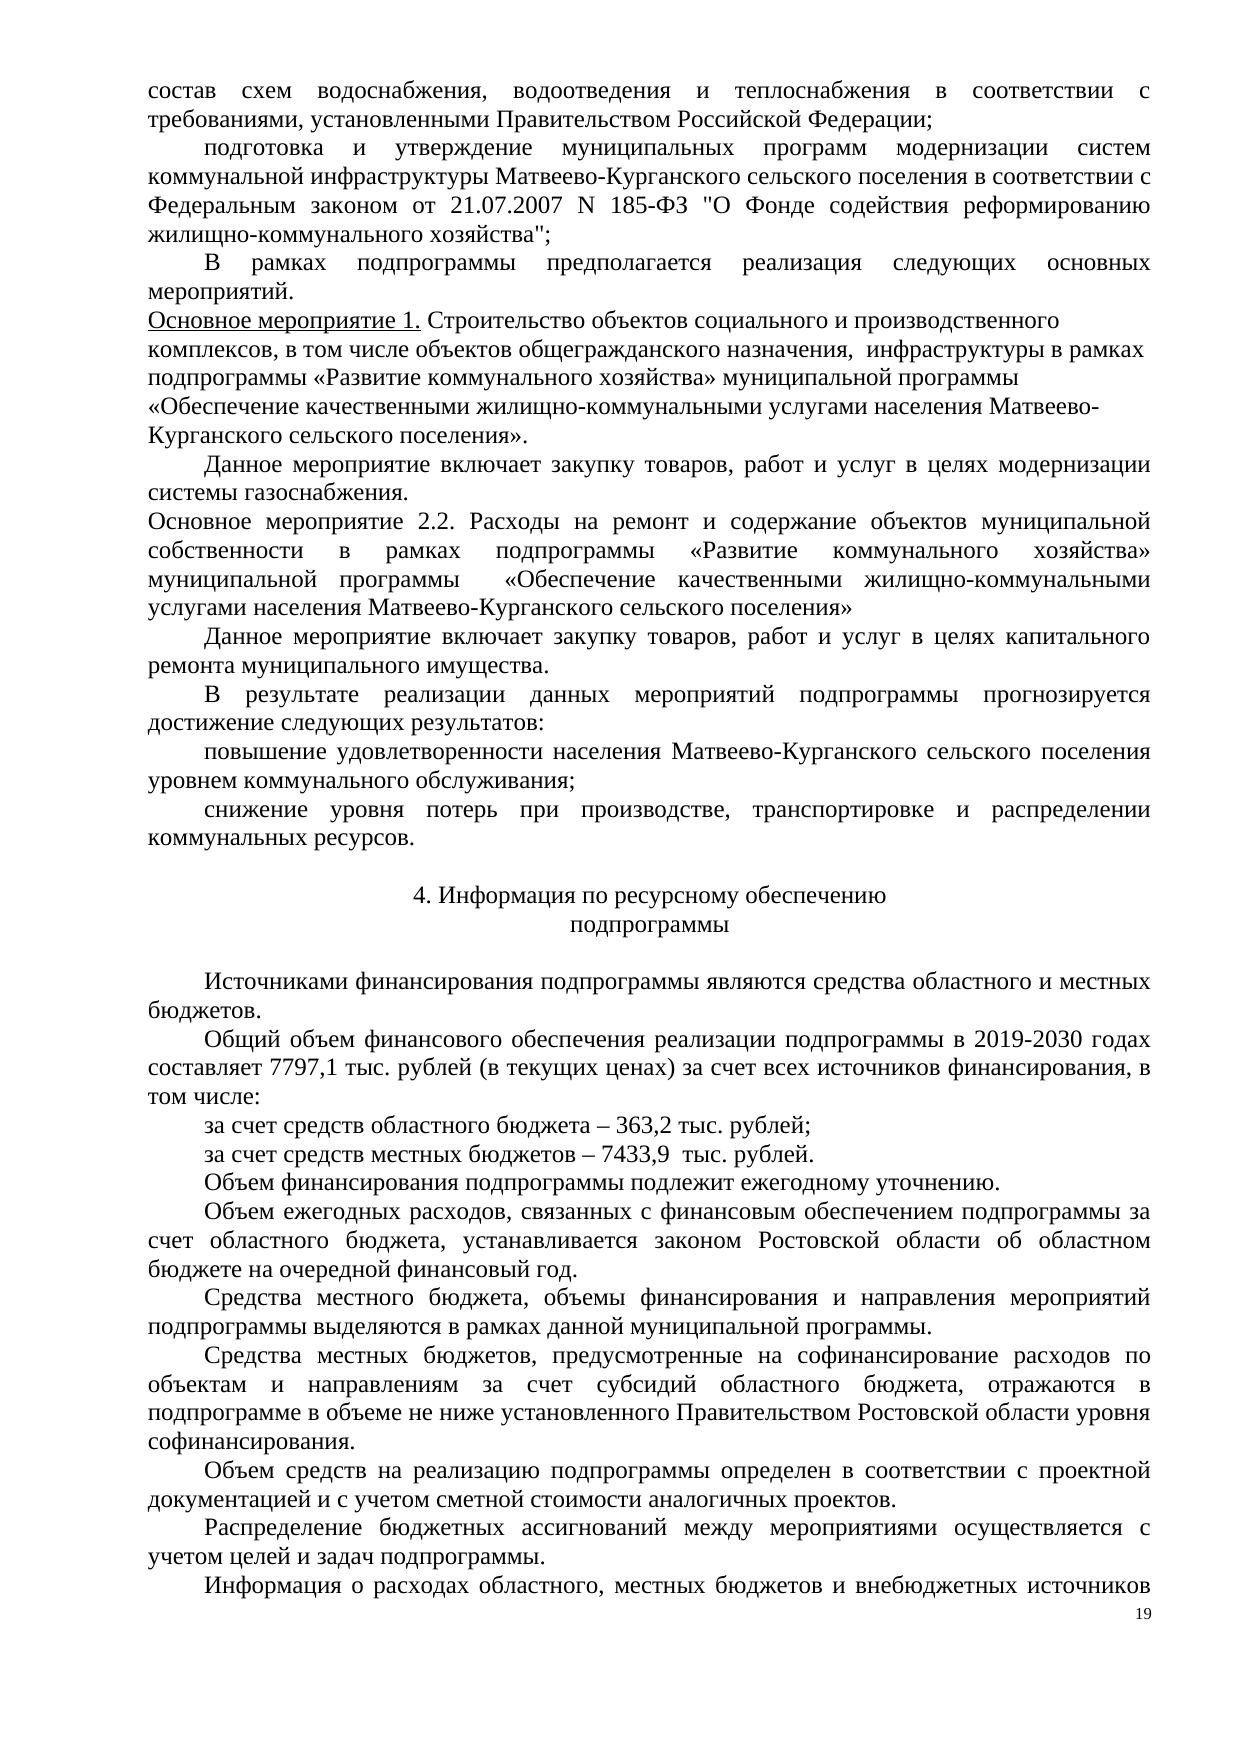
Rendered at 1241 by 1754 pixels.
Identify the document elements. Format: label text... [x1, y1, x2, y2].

text подготовка и утверждение муниципальных программ модернизации систем коммунальной инфраструктуры Матвеево-Курганского сельского поселения в соответствии с Федеральным законом от 21.07.2007 N 185-ФЗ "О Фонде содействия реформированию жилищно-коммунального хозяйства"; [148, 132, 1152, 247]
text за счет средств местных бюджетов – 7433,9 тыс. рублей. [148, 1139, 1152, 1167]
text снижение уровня потерь при производстве, транспортировке и распределении коммунальных ресурсов. [148, 794, 1152, 851]
text Общий объем финансового обеспечения реализации подпрограммы в 2019-2030 годах составляет 7797,1 тыс. рублей (в текущих ценах) за счет всех источников финансирования, в том числе: [148, 1024, 1152, 1110]
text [148, 1570, 1152, 1599]
text В результате реализации данных мероприятий подпрограммы прогнозируется достижение следующих результатов: [148, 679, 1152, 736]
text Основное мероприятие 1. Строительство объектов социального и производственного комплексов, в том числе объектов общегражданского назначения, инфраструктуры в рамках подпрограммы «Развитие коммунального хозяйства» муниципальной программы «Обеспечение качественными жилищно-коммунальными услугами населения Матвеево-Курганского сельского поселения». [148, 305, 1152, 449]
text Основное мероприятие 2.2. Расходы на ремонт и содержание объектов муниципальной собственности в рамках подпрограммы «Развитие коммунального хозяйства» муниципальной программы «Обеспечение качественными жилищно-коммунальными услугами населения Матвеево-Курганского сельского поселения» [148, 506, 1152, 621]
text Данное мероприятие включает закупку товаров, работ и услуг в целях капитального ремонта муниципального имущества. [148, 621, 1152, 679]
text Объем финансирования подпрограммы подлежит ежегодному уточнению. [148, 1167, 1152, 1196]
text 4. Информация по ресурсному обеспечению [148, 880, 1152, 909]
text Средства местных бюджетов, предусмотренные на софинансирование расходов по объектам и направлениям за счет субсидий областного бюджета, отражаются в подпрограмме в объеме не ниже установленного Правительством Ростовской области уровня софинансирования. [148, 1340, 1152, 1455]
text Распределение бюджетных ассигнований между мероприятиями осуществляется с учетом целей и задач подпрограммы. [148, 1512, 1152, 1570]
text повышение удовлетворенности населения Матвеево-Курганского сельского поселения уровнем коммунального обслуживания; [148, 736, 1152, 794]
text Источниками финансирования подпрограммы являются средства областного и местных бюджетов. [148, 966, 1152, 1024]
text Объем ежегодных расходов, связанных с финансовым обеспечением подпрограммы за счет областного бюджета, устанавливается законом Ростовской области об областном бюджете на очередной финансовый год. [148, 1196, 1152, 1282]
text подпрограммы [148, 909, 1152, 937]
text за счет средств областного бюджета – 363,2 тыс. рублей; [148, 1110, 1152, 1139]
text Средства местного бюджета, объемы финансирования и направления мероприятий подпрограммы выделяются в рамках данной муниципальной программы. [148, 1282, 1152, 1340]
text В рамках подпрограммы предполагается реализация следующих основных мероприятий. [148, 247, 1152, 305]
text Объем средств на реализацию подпрограммы определен в соответствии с проектной документацией и с учетом сметной стоимости аналогичных проектов. [148, 1455, 1152, 1512]
text Данное мероприятие включает закупку товаров, работ и услуг в целях модернизации системы газоснабжения. [148, 449, 1152, 506]
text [148, 75, 1152, 132]
